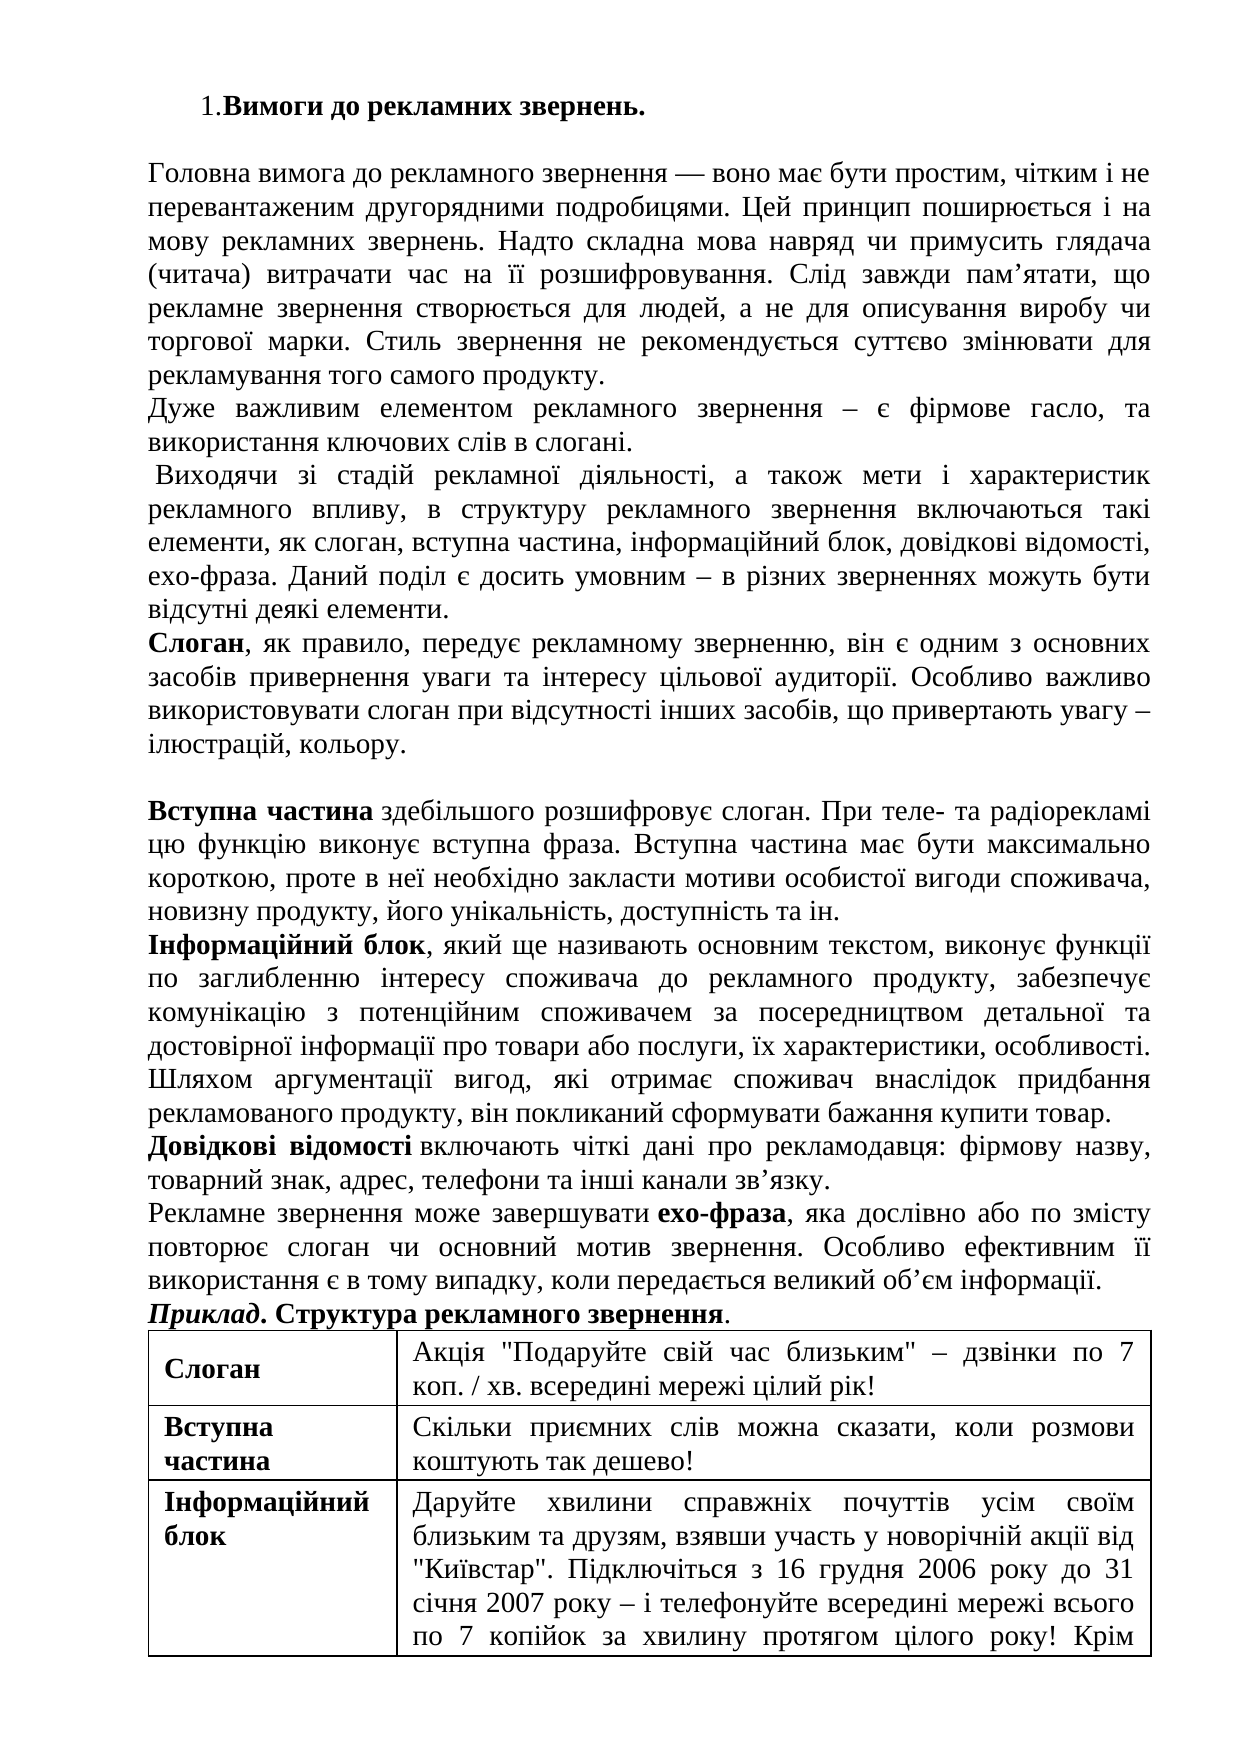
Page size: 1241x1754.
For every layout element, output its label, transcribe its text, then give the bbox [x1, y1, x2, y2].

table_header Акція "Подаруйте свій час близьким" – дзвінки по 7 коп. / хв. всередині мережі цілий рік! [398, 1331, 1150, 1404]
text Рекламне звернення може завершувати ехо-фраза, яка дослівно або по змісту повторює слоган чи основний мотив звернення. Особливо ефективним її використання є в тому випадку, коли передається великий об’єм інформації. [148, 1195, 1152, 1296]
text Виходячи зі стадій рекламної діяльності, а також мети і характеристик рекламного впливу, в структуру рекламного звернення включаються такі елементи, як слоган, вступна частина, інформаційний блок, довідкові відомості, ехо-фраза. Даний поділ є досить умовним – в різних зверненнях можуть бути відсутні деякі елементи. [148, 457, 1152, 625]
table_cell Вступна частина [149, 1406, 396, 1479]
table_cell Інформаційний блок [149, 1481, 396, 1655]
list Вимоги до рекламних звернень. [200, 88, 1152, 122]
text Головна вимога до рекламного звернення — воно має бути простим, чітким і не перевантаженим другорядними подробицями. Цей принцип поширюється і на мову рекламних звернень. Надто складна мова навряд чи примусить глядача (читача) витрачати час на її розшифровування. Слід завжди пам’ятати, що рекламне звернення створюється для людей, а не для описування виробу чи торгової марки. Стиль звернення не рекомендується суттєво змінювати для рекламування того самого продукту. [148, 156, 1152, 390]
text Інформаційний блок, який ще називають основним текстом, виконує функції по заглибленню інтересу споживача до рекламного продукту, забезпечує комунікацію з потенційним споживачем за посередництвом детальної та достовірної інформації про товари або послуги, їх характеристики, особливості. Шляхом аргументації вигод, які отримає споживач внаслідок придбання рекламованого продукту, він покликаний сформувати бажання купити товар. [148, 927, 1152, 1128]
table_header Слоган [149, 1331, 396, 1404]
text Довідкові відомості включають чіткі дані про рекламодавця: фірмову назву, товарний знак, адрес, телефони та інші канали зв’язку. [148, 1128, 1152, 1195]
text Приклад. Структура рекламного звернення. [148, 1296, 1152, 1329]
text Вступна частина здебільшого розшифровує слоган. При теле- та радіорекламі цю функцію виконує вступна фраза. Вступна частина має бути максимально короткою, проте в неї необхідно закласти мотиви особистої вигоди споживача, новизну продукту, його унікальність, доступність та ін. [148, 793, 1152, 927]
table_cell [398, 1481, 1150, 1655]
text Дуже важливим елементом рекламного звернення – є фірмове гасло, та використання ключових слів в слогані. [148, 390, 1152, 457]
table_cell Скільки приємних слів можна сказати, коли розмови коштують так дешево! [398, 1406, 1150, 1479]
text Слоган, як правило, передує рекламному зверненню, він є одним з основних засобів привернення уваги та інтересу цільової аудиторії. Особливо важливо використовувати слоган при відсутності інших засобів, що привертають увагу – ілюстрацій, кольору. [148, 625, 1152, 759]
